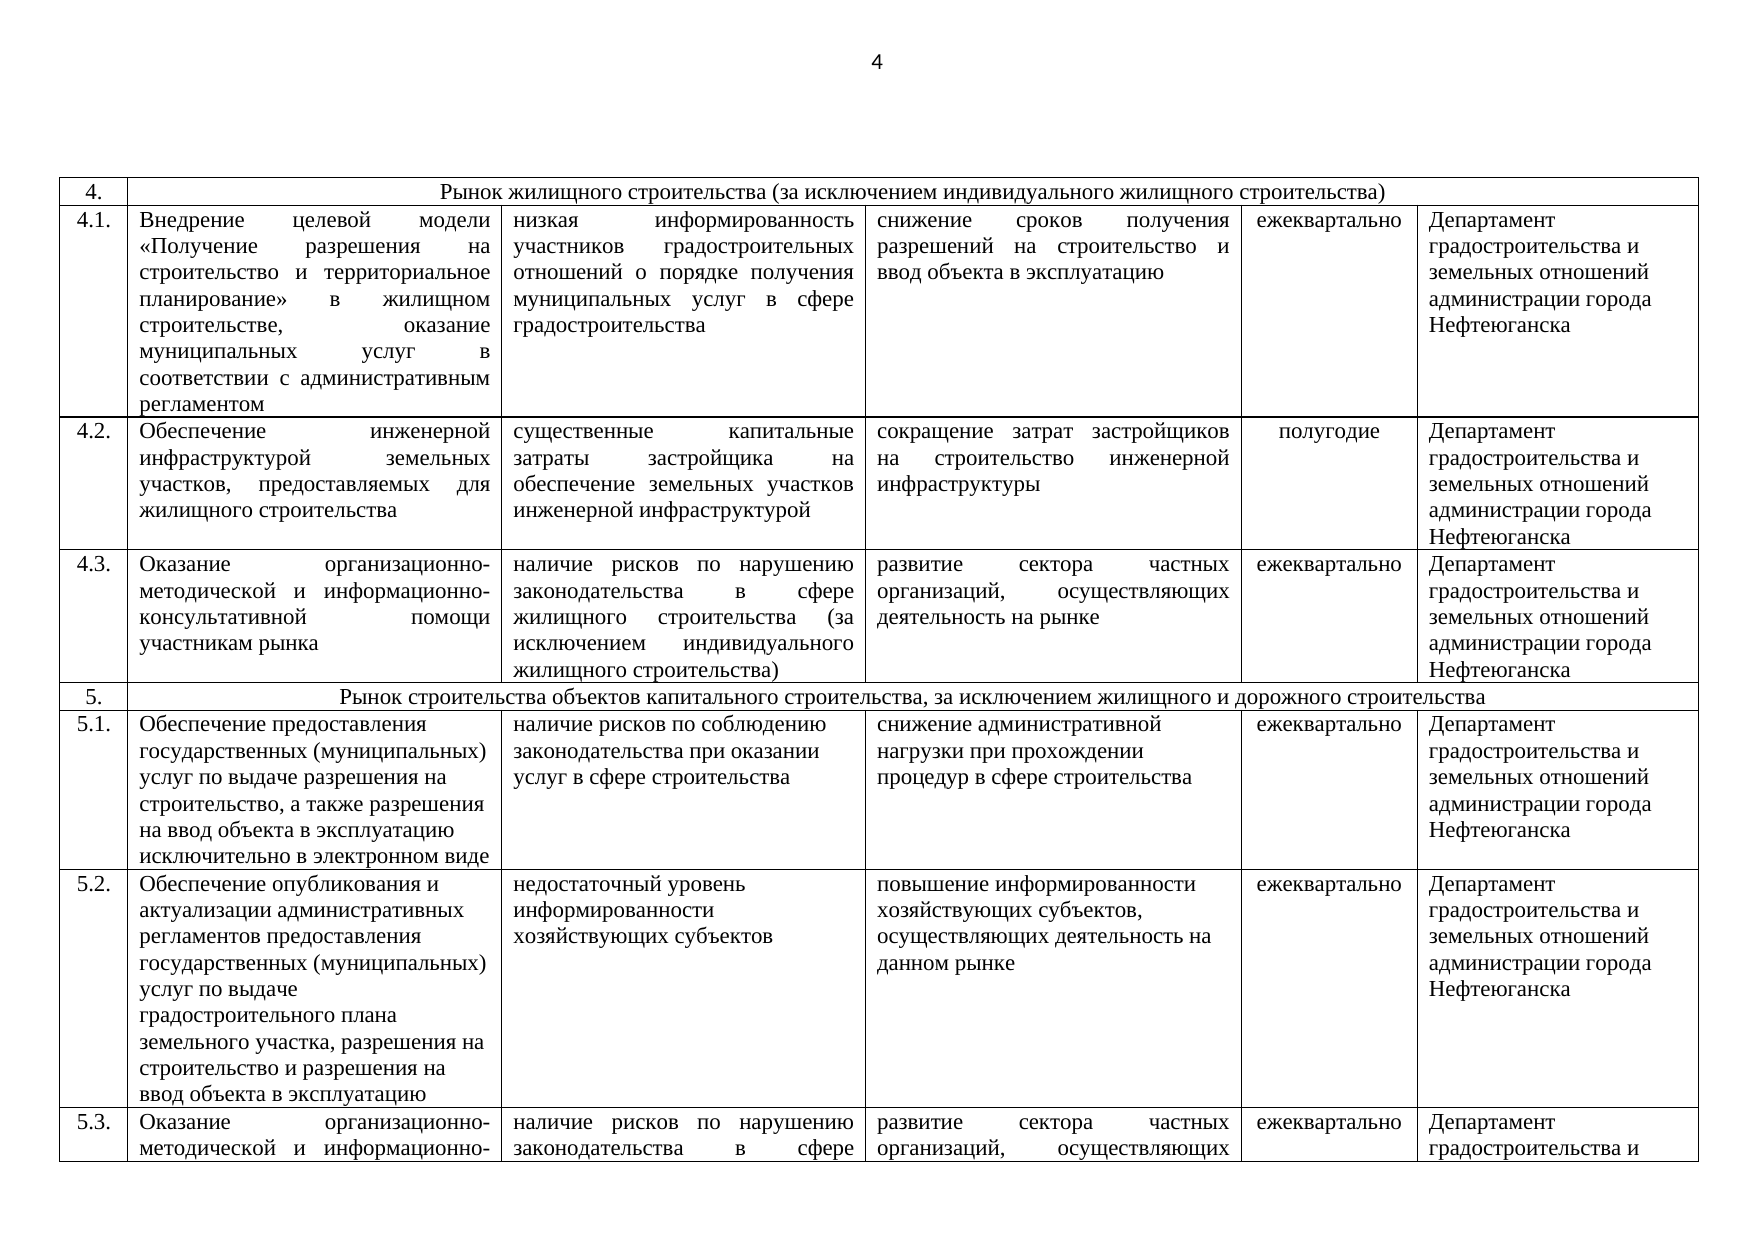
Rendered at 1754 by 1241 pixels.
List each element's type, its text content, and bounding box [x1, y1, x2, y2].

table_cell полугодие [1242, 418, 1417, 549]
table_cell недостаточный уровень информированности хозяйствующих субъектов [502, 870, 865, 1107]
table_cell Департамент градостроительства и земельных отношений администрации города Нефтеюганска [1418, 418, 1698, 549]
table_cell 4.1. [60, 206, 127, 416]
table_cell Внедрение целевой модели «Получение разрешения на строительство и территориальное планирование» в жилищном строительстве, оказание муниципальных услуг в соответствии с административным регламентом [128, 206, 501, 416]
table_cell 4. [60, 178, 127, 204]
table_cell Департамент градостроительства и земельных отношений администрации города Нефтеюганска [1418, 711, 1698, 869]
table_cell Обеспечение предоставления государственных (муниципальных) услуг по выдаче разрешения на строительство, а также разрешения на ввод объекта в эксплуатацию исключительно в электронном виде [128, 711, 501, 869]
table_cell Департамент градостроительства и земельных отношений администрации города Нефтеюганска [1418, 870, 1698, 1107]
table_cell существенные капитальные затраты застройщика на обеспечение земельных участков инженерной инфраструктурой [502, 418, 865, 549]
table_cell ежеквартально [1242, 711, 1417, 869]
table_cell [128, 1108, 501, 1161]
table_cell развитие сектора частных организаций, осуществляющих деятельность на рынке [866, 550, 1241, 682]
table_cell наличие рисков по соблюдению законодательства при оказании услуг в сфере строительства [502, 711, 865, 869]
table_cell 5.2. [60, 870, 127, 1107]
table_cell ежеквартально [1242, 870, 1417, 1107]
table_cell 4.3. [60, 550, 127, 682]
table_cell Оказание организационно-методической и информационно-консультативной помощи участникам рынка [128, 550, 501, 682]
table_cell наличие рисков по нарушению законодательства в сфере жилищного строительства (за исключением индивидуального жилищного строительства) [502, 550, 865, 682]
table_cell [1418, 1108, 1698, 1161]
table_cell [866, 1108, 1241, 1161]
table_cell Рынок строительства объектов капитального строительства, за исключением жилищного и дорожного строительства [128, 683, 1698, 709]
table_cell ежеквартально [1242, 1108, 1417, 1161]
table_cell Обеспечение инженерной инфраструктурой земельных участков, предоставляемых для жилищного строительства [128, 418, 501, 549]
table_cell 5.3. [60, 1108, 127, 1161]
table_cell ежеквартально [1242, 206, 1417, 416]
table_cell ежеквартально [1242, 550, 1417, 682]
table_cell снижение административной нагрузки при прохождении процедур в сфере строительства [866, 711, 1241, 869]
table_cell Департамент градостроительства и земельных отношений администрации города Нефтеюганска [1418, 206, 1698, 416]
table_cell повышение информированности хозяйствующих субъектов, осуществляющих деятельность на данном рынке [866, 870, 1241, 1107]
table_cell Рынок жилищного строительства (за исключением индивидуального жилищного строительства) [128, 178, 1698, 204]
table_cell низкая информированность участников градостроительных отношений о порядке получения муниципальных услуг в сфере градостроительства [502, 206, 865, 416]
table_cell снижение сроков получения разрешений на строительство и ввод объекта в эксплуатацию [866, 206, 1241, 416]
table_cell Департамент градостроительства и земельных отношений администрации города Нефтеюганска [1418, 550, 1698, 682]
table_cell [502, 1108, 865, 1161]
table_cell Обеспечение опубликования и актуализации административных регламентов предоставления государственных (муниципальных) услуг по выдаче градостроительного плана земельного участка, разрешения на строительство и разрешения на ввод объекта в эксплуатацию [128, 870, 501, 1107]
table_cell 4.2. [60, 418, 127, 549]
table_cell 5. [60, 683, 127, 709]
table_cell сокращение затрат застройщиков на строительство инженерной инфраструктуры [866, 418, 1241, 549]
table_cell 5.1. [60, 711, 127, 869]
